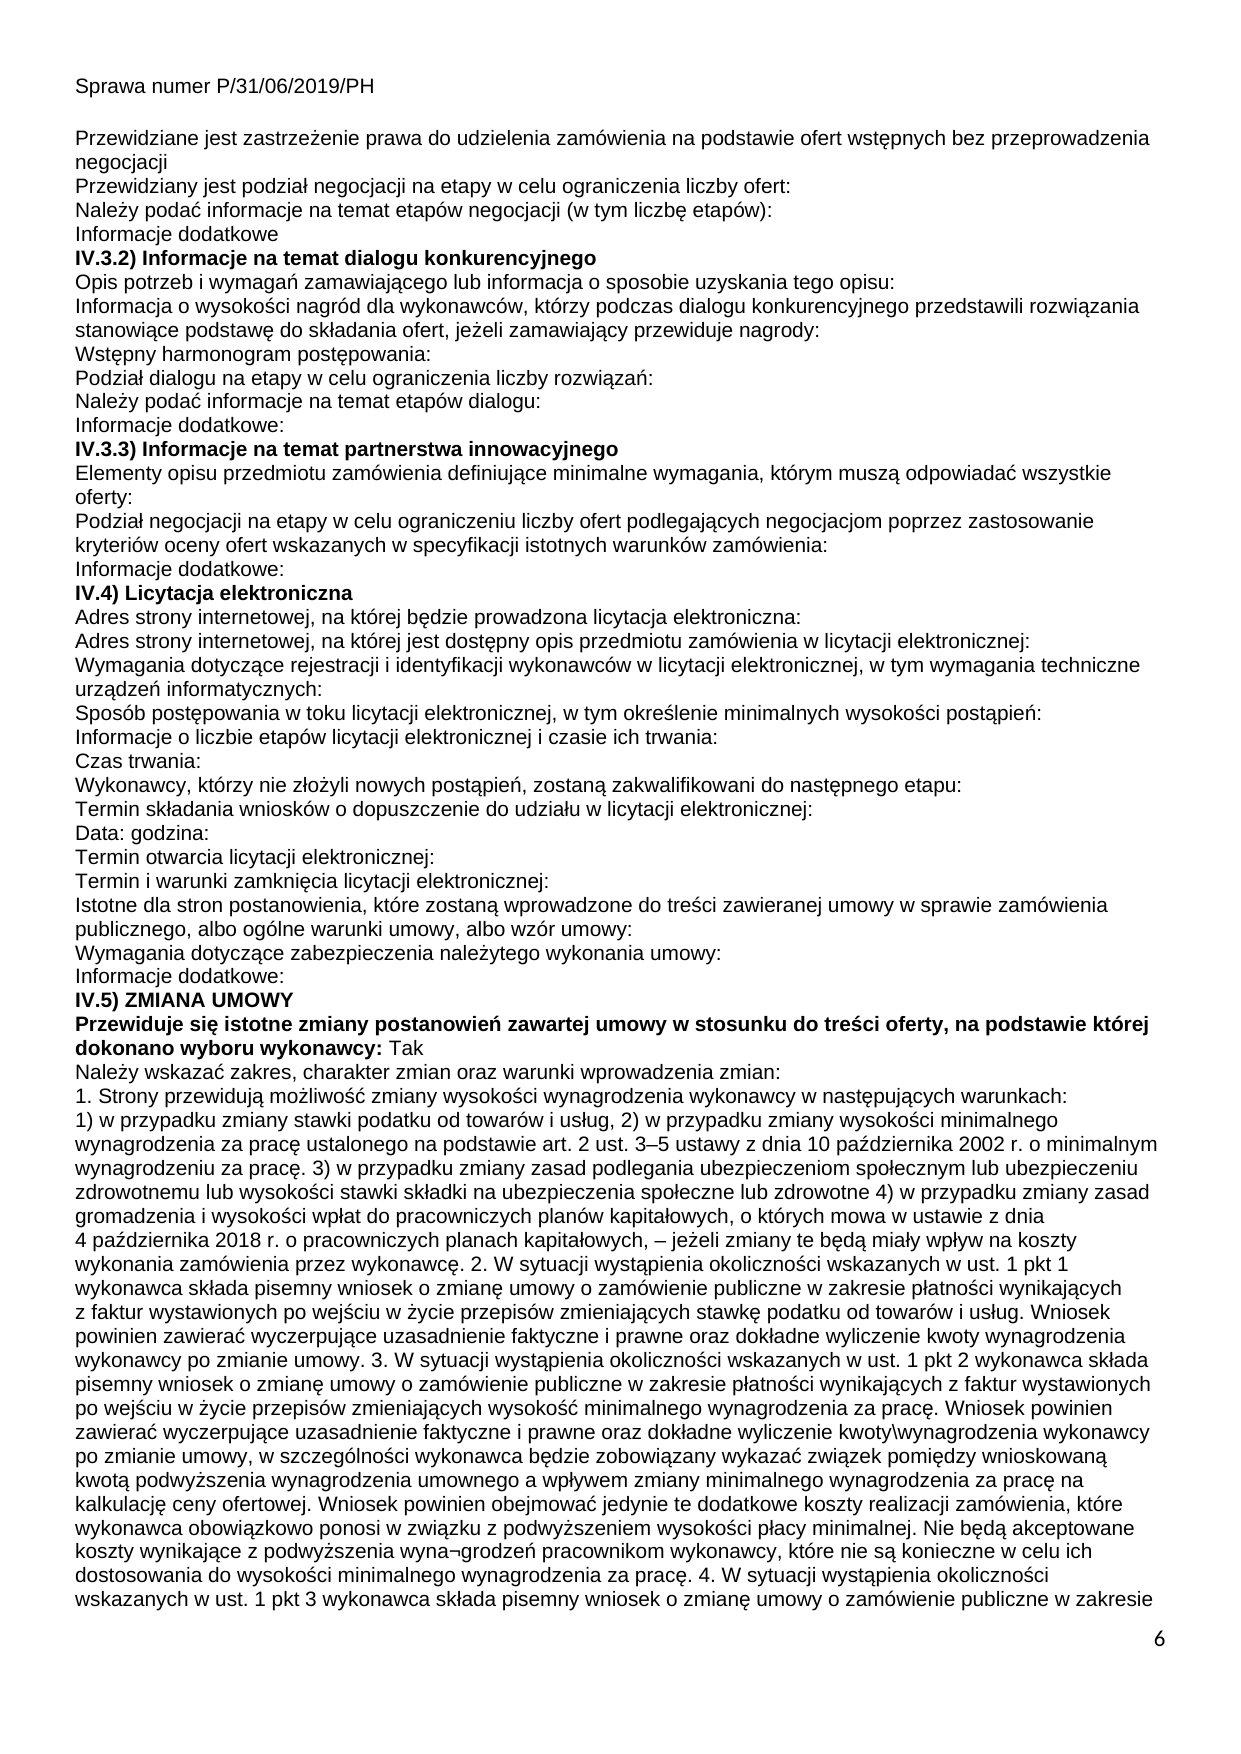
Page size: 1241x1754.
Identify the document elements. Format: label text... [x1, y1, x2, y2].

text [75, 988, 1165, 1611]
text Informacje o liczbie etapów licytacji elektronicznej i czasie ich trwania: [75, 725, 1165, 749]
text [75, 126, 1165, 629]
text Termin składania wniosków o dopuszczenie do udziału w licytacji elektronicznej: Data: godzina: Termin otwarcia licytacji elektronicznej: [75, 797, 1165, 868]
text Wymagania dotyczące rejestracji i identyfikacji wykonawców w licytacji elektronicznej, w tym wymagania techniczne urządzeń informatycznych: [75, 653, 1165, 701]
text Termin i warunki zamknięcia licytacji elektronicznej: Istotne dla stron postanowienia, które zostaną wprowadzone do treści zawieranej umowy w sprawie zamówienia publicznego, albo ogólne warunki umowy, albo wzór umowy: Wymagania dotyczące zabezpieczenia należytego wykonania umowy: Informacje dodatkowe: [75, 868, 1165, 988]
text Adres strony internetowej, na której jest dostępny opis przedmiotu zamówienia w licytacji elektronicznej: [75, 629, 1165, 653]
text Sposób postępowania w toku licytacji elektronicznej, w tym określenie minimalnych wysokości postąpień: [75, 701, 1165, 725]
text Czas trwania: Wykonawcy, którzy nie złożyli nowych postąpień, zostaną zakwalifikowani do następnego etapu: [75, 749, 1165, 797]
